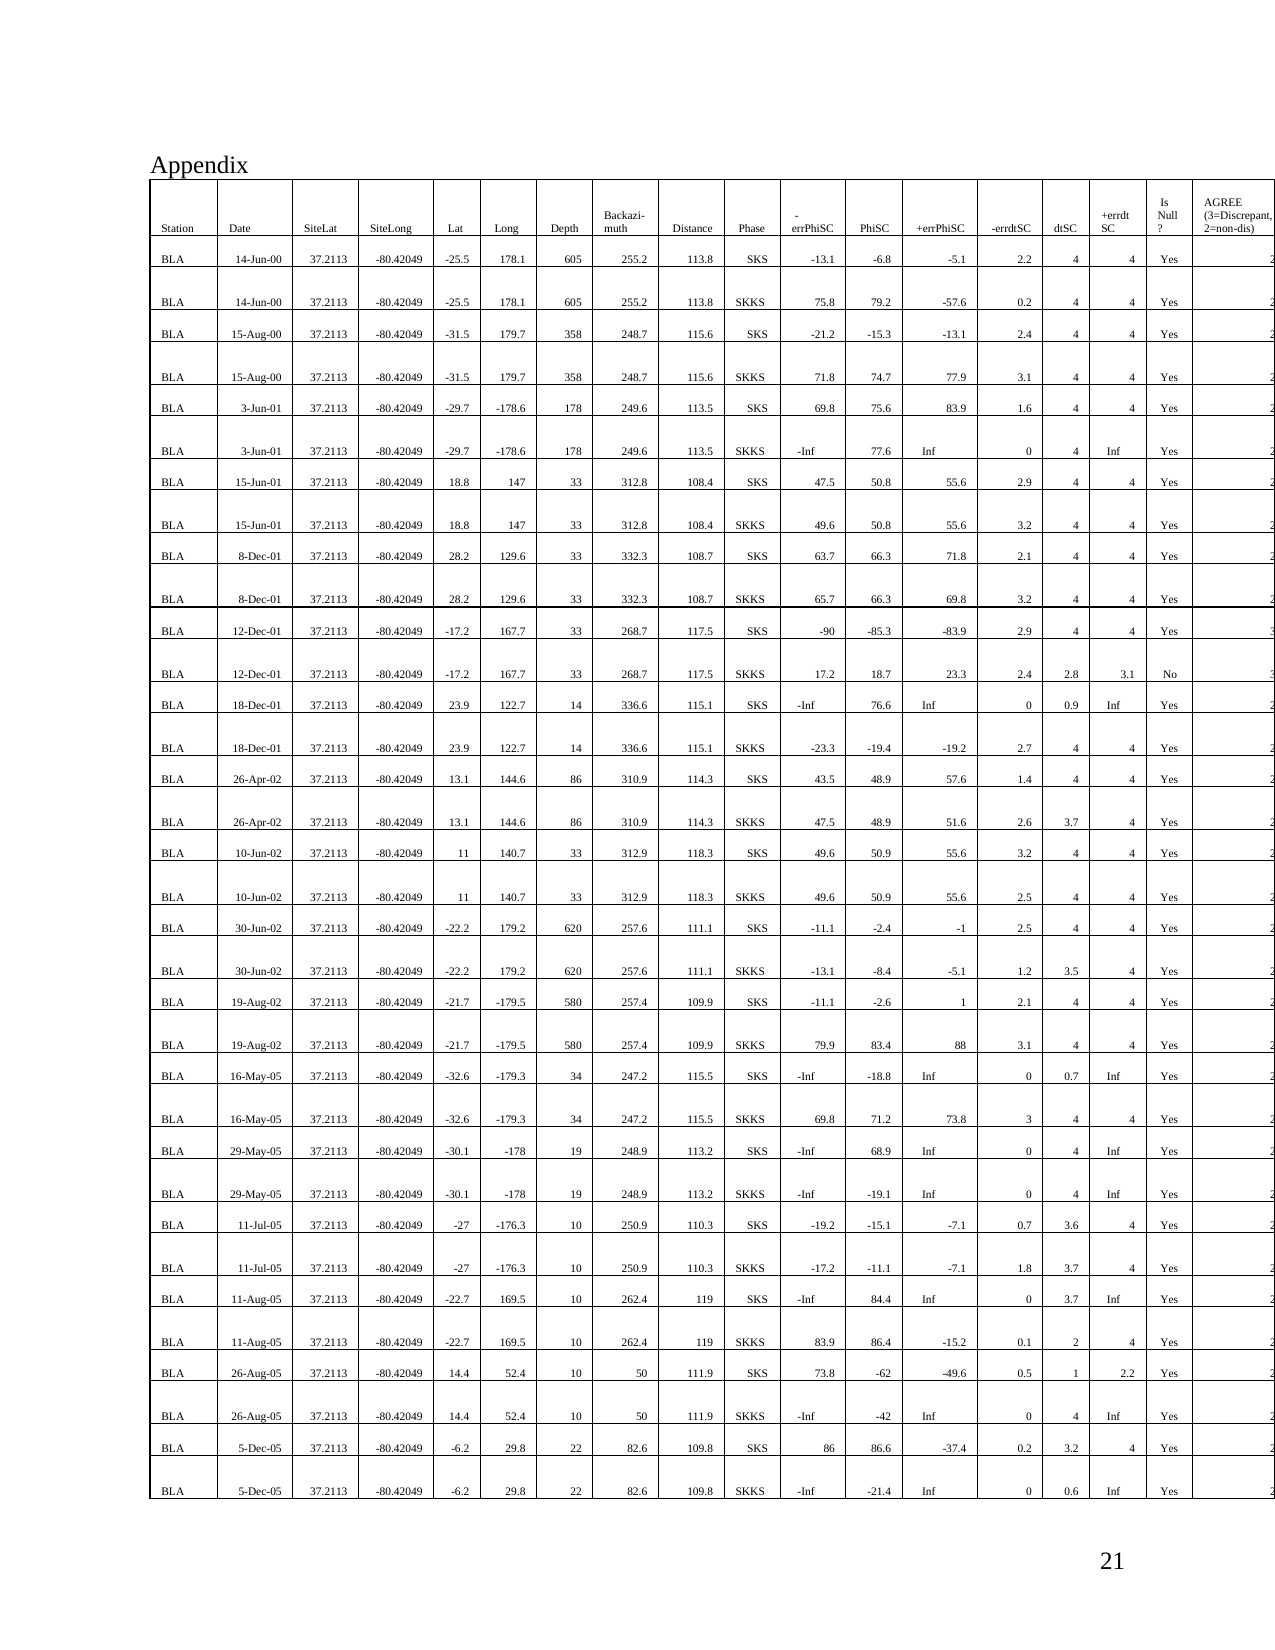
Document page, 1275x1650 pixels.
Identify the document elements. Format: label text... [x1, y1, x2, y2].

table_cell 108.4 [659, 490, 724, 532]
table_cell 248.9 [593, 1127, 658, 1157]
table_cell 2.4 [978, 310, 1042, 341]
table_cell 29.8 [481, 1456, 536, 1498]
table_cell 47.5 [781, 459, 845, 489]
table_cell -80.42049 [359, 1424, 433, 1454]
table_cell 4 [1090, 267, 1146, 309]
table_cell BLA [151, 267, 217, 309]
table_cell 3-Jun-01 [218, 416, 292, 458]
table_cell 179.2 [481, 905, 536, 935]
table_cell -176.3 [481, 1233, 536, 1275]
table_cell SKKS [725, 639, 780, 681]
table_cell 2.4 [978, 639, 1042, 681]
table_cell No [1147, 639, 1192, 681]
table_header Lat [434, 180, 480, 235]
table_cell Yes [1147, 385, 1192, 415]
table_cell SKKS [725, 267, 780, 309]
table_cell 75.6 [846, 385, 902, 415]
table_header SiteLong [359, 180, 433, 235]
table_cell 312.8 [593, 459, 658, 489]
table_cell 2 [1193, 1202, 1274, 1232]
table_cell 2 [1193, 830, 1274, 860]
table_cell 247.2 [593, 1084, 658, 1126]
table_cell 257.4 [593, 979, 658, 1009]
table_cell 37.2113 [293, 682, 358, 712]
table_cell 26-Apr-02 [218, 756, 292, 786]
table_header PhiSC [846, 180, 902, 235]
table_cell 115.6 [659, 310, 724, 341]
table_cell SKS [725, 830, 780, 860]
table_cell SKS [725, 1276, 780, 1306]
table_cell 332.3 [593, 564, 658, 606]
table_cell 257.4 [593, 1010, 658, 1052]
table_cell -23.3 [781, 713, 845, 755]
table_cell 0 [978, 1276, 1042, 1306]
table_cell -17.2 [434, 608, 480, 638]
table_cell 1.2 [978, 936, 1042, 978]
table_cell 4 [1043, 490, 1089, 532]
table_cell SKS [725, 310, 780, 341]
table_cell 310.9 [593, 787, 658, 829]
table_cell -80.42049 [359, 236, 433, 266]
table_cell 22 [537, 1424, 592, 1454]
table_cell 37.2113 [293, 1381, 358, 1423]
table_cell 3.1 [978, 1010, 1042, 1052]
table_cell -30.1 [434, 1159, 480, 1201]
table_cell 605 [537, 236, 592, 266]
table_cell 3.7 [1043, 1276, 1089, 1306]
table_cell 37.2113 [293, 1159, 358, 1201]
table_cell Inf [1090, 1127, 1146, 1157]
text Appendix [150, 150, 1125, 179]
table_cell 144.6 [481, 787, 536, 829]
table_cell -178.6 [481, 385, 536, 415]
table_cell Yes [1147, 459, 1192, 489]
table_cell -178.6 [481, 416, 536, 458]
table_cell 4 [1043, 608, 1089, 638]
table_cell 4 [1090, 905, 1146, 935]
table_cell 4 [1043, 236, 1089, 266]
table_cell 37.2113 [293, 564, 358, 606]
table_cell BLA [151, 533, 217, 563]
table_cell Yes [1147, 608, 1192, 638]
table_cell 111.9 [659, 1350, 724, 1380]
table_cell 18.8 [434, 459, 480, 489]
table_cell Yes [1147, 682, 1192, 712]
table_cell 37.2113 [293, 608, 358, 638]
table_cell 11 [434, 861, 480, 903]
table_cell 55.6 [903, 490, 977, 532]
table_cell 10 [537, 1202, 592, 1232]
table_cell -80.42049 [359, 1159, 433, 1201]
table_cell 113.5 [659, 416, 724, 458]
table_cell Yes [1147, 533, 1192, 563]
table_cell Yes [1147, 310, 1192, 341]
table_cell Yes [1147, 1424, 1192, 1454]
table_cell -80.42049 [359, 608, 433, 638]
table_cell 169.5 [481, 1276, 536, 1306]
table_cell -21.4 [846, 1456, 902, 1498]
table_cell 17.2 [781, 639, 845, 681]
table_cell 2 [1193, 979, 1274, 1009]
table_cell 2 [1193, 533, 1274, 563]
table_header -errPhiSC [781, 180, 845, 235]
table_cell 2 [1043, 1307, 1089, 1349]
table_cell 113.5 [659, 385, 724, 415]
table_cell 30-Jun-02 [218, 936, 292, 978]
table_cell -85.3 [846, 608, 902, 638]
table_cell 19-Aug-02 [218, 1010, 292, 1052]
table_cell 18-Dec-01 [218, 682, 292, 712]
table_cell 52.4 [481, 1350, 536, 1380]
table_cell 37.2113 [293, 459, 358, 489]
table_cell -19.2 [903, 713, 977, 755]
table_cell 52.4 [481, 1381, 536, 1423]
table_cell SKS [725, 236, 780, 266]
table_cell 26-Aug-05 [218, 1381, 292, 1423]
table_cell 179.2 [481, 936, 536, 978]
table_cell SKS [725, 1202, 780, 1232]
table_cell 69.8 [781, 1084, 845, 1126]
table_cell 3 [1193, 608, 1274, 638]
table_cell -7.1 [903, 1202, 977, 1232]
table_cell 66.3 [846, 564, 902, 606]
table_cell 2.5 [978, 861, 1042, 903]
table_cell 167.7 [481, 608, 536, 638]
table_cell 0.7 [978, 1202, 1042, 1232]
table_cell 2 [1193, 936, 1274, 978]
table_cell 37.2113 [293, 1276, 358, 1306]
table_cell 2.1 [978, 533, 1042, 563]
table_cell 2 [1193, 385, 1274, 415]
table_cell 73.8 [781, 1350, 845, 1380]
table_cell 2 [1193, 1350, 1274, 1380]
table_cell -Inf [781, 1276, 845, 1306]
table_cell 86 [781, 1424, 845, 1454]
table_cell Yes [1147, 342, 1192, 383]
table_cell BLA [151, 713, 217, 755]
table_cell -2.6 [846, 979, 902, 1009]
table_cell SKKS [725, 342, 780, 383]
table_cell 30-Jun-02 [218, 905, 292, 935]
table_cell -80.42049 [359, 310, 433, 341]
table_cell -80.42049 [359, 1307, 433, 1349]
table_cell BLA [151, 1276, 217, 1306]
table_cell Yes [1147, 1202, 1192, 1232]
table_cell 248.7 [593, 342, 658, 383]
table_cell 312.8 [593, 490, 658, 532]
table_cell SKS [725, 1053, 780, 1083]
table_cell BLA [151, 416, 217, 458]
table_cell -19.4 [846, 713, 902, 755]
table_cell -80.42049 [359, 830, 433, 860]
table_cell 580 [537, 1010, 592, 1052]
table_header Backazi-muth [593, 180, 658, 235]
table_cell 83.9 [903, 385, 977, 415]
table_cell 2.8 [1043, 639, 1089, 681]
table_cell 3.2 [978, 490, 1042, 532]
table_cell 113.2 [659, 1127, 724, 1157]
table_cell 262.4 [593, 1276, 658, 1306]
table_cell -80.42049 [359, 979, 433, 1009]
table_cell Yes [1147, 1233, 1192, 1275]
table_cell 86.4 [846, 1307, 902, 1349]
table_cell SKKS [725, 787, 780, 829]
table_cell -13.1 [903, 310, 977, 341]
table_cell 83.4 [846, 1010, 902, 1052]
table_cell 68.9 [846, 1127, 902, 1157]
table_cell 4 [1090, 1010, 1146, 1052]
table_cell Yes [1147, 1276, 1192, 1306]
table_cell 71.2 [846, 1084, 902, 1126]
table_cell 108.4 [659, 459, 724, 489]
table_cell 37.2113 [293, 639, 358, 681]
table_cell 75.8 [781, 267, 845, 309]
table_cell Inf [1090, 1381, 1146, 1423]
table_cell Yes [1147, 236, 1192, 266]
table_cell -8.4 [846, 936, 902, 978]
table_cell 16-May-05 [218, 1053, 292, 1083]
table_cell Inf [1090, 1456, 1146, 1498]
table_cell Yes [1147, 490, 1192, 532]
table_cell SKKS [725, 1233, 780, 1275]
table_cell 37.2113 [293, 267, 358, 309]
table_cell -80.42049 [359, 533, 433, 563]
table_cell 22 [537, 1456, 592, 1498]
table_header Date [218, 180, 292, 235]
table_cell 5-Dec-05 [218, 1424, 292, 1454]
table_cell Yes [1147, 787, 1192, 829]
table_cell Inf [1090, 1159, 1146, 1201]
table_cell 178 [537, 416, 592, 458]
table_cell -32.6 [434, 1084, 480, 1126]
table_cell Inf [903, 1276, 977, 1306]
table_cell 10 [537, 1276, 592, 1306]
table_cell 3 [978, 1084, 1042, 1126]
table_cell 1.4 [978, 756, 1042, 786]
table_cell BLA [151, 861, 217, 903]
table_cell 19 [537, 1127, 592, 1157]
table_cell 111.1 [659, 905, 724, 935]
table_cell 250.9 [593, 1233, 658, 1275]
table_cell -Inf [781, 1456, 845, 1498]
table_cell Inf [903, 1456, 977, 1498]
table_cell 115.1 [659, 713, 724, 755]
table_cell Inf [903, 682, 977, 712]
table_cell 3 [1193, 639, 1274, 681]
table_cell SKS [725, 1424, 780, 1454]
table_cell -25.5 [434, 267, 480, 309]
table_cell BLA [151, 979, 217, 1009]
table_cell Inf [903, 1159, 977, 1201]
table_cell -21.7 [434, 1010, 480, 1052]
table_cell -31.5 [434, 310, 480, 341]
table_cell 0.2 [978, 267, 1042, 309]
table_cell 0 [978, 1053, 1042, 1083]
table_cell 257.6 [593, 905, 658, 935]
table_header Is Null? [1147, 180, 1192, 235]
table_cell 119 [659, 1307, 724, 1349]
table_cell 4 [1043, 533, 1089, 563]
table_cell BLA [151, 236, 217, 266]
table_cell 10 [537, 1307, 592, 1349]
table_cell 108.7 [659, 564, 724, 606]
table_cell 332.3 [593, 533, 658, 563]
table_cell 37.2113 [293, 236, 358, 266]
table_cell BLA [151, 756, 217, 786]
table_header Depth [537, 180, 592, 235]
table_cell -21.2 [781, 310, 845, 341]
table_cell -80.42049 [359, 267, 433, 309]
table_cell 2 [1193, 342, 1274, 383]
table_header Station [151, 180, 217, 235]
table_cell BLA [151, 608, 217, 638]
table_cell 4 [1090, 564, 1146, 606]
table_cell 178.1 [481, 267, 536, 309]
table_cell -49.6 [903, 1350, 977, 1380]
table_cell -29.7 [434, 385, 480, 415]
table_cell 2 [1193, 861, 1274, 903]
table_cell 109.9 [659, 1010, 724, 1052]
table_cell BLA [151, 1424, 217, 1454]
table_cell -80.42049 [359, 459, 433, 489]
table_cell -80.42049 [359, 1381, 433, 1423]
table_cell -18.8 [846, 1053, 902, 1083]
table_cell 247.2 [593, 1053, 658, 1083]
table_cell 2.2 [978, 236, 1042, 266]
table_cell BLA [151, 905, 217, 935]
table_cell 169.5 [481, 1307, 536, 1349]
table_cell 2 [1193, 1010, 1274, 1052]
table_cell BLA [151, 787, 217, 829]
table_cell 8-Dec-01 [218, 564, 292, 606]
table_cell -22.7 [434, 1276, 480, 1306]
table_cell 2.1 [978, 979, 1042, 1009]
table_cell -31.5 [434, 342, 480, 383]
table_cell 14 [537, 682, 592, 712]
table_cell 50.9 [846, 861, 902, 903]
table_cell -80.42049 [359, 861, 433, 903]
table_cell 28.2 [434, 533, 480, 563]
table_cell -80.42049 [359, 1010, 433, 1052]
table_cell BLA [151, 564, 217, 606]
table_cell Inf [903, 1127, 977, 1157]
table_cell 33 [537, 608, 592, 638]
table_cell 2.9 [978, 459, 1042, 489]
table_cell 37.2113 [293, 979, 358, 1009]
table_cell 55.6 [903, 459, 977, 489]
table_cell -80.42049 [359, 1456, 433, 1498]
table_cell 74.7 [846, 342, 902, 383]
table_cell SKS [725, 608, 780, 638]
table_cell 2.2 [1090, 1350, 1146, 1380]
table_cell 37.2113 [293, 1456, 358, 1498]
table_cell -179.3 [481, 1084, 536, 1126]
table_cell -80.42049 [359, 1233, 433, 1275]
table_cell 13.1 [434, 787, 480, 829]
table_cell -22.7 [434, 1307, 480, 1349]
table_cell 4 [1090, 1202, 1146, 1232]
table_cell 3.2 [1043, 1424, 1089, 1454]
table_cell 37.2113 [293, 490, 358, 532]
table_cell 2 [1193, 1456, 1274, 1498]
table_cell Yes [1147, 861, 1192, 903]
table_cell 19 [537, 1159, 592, 1201]
table_cell Yes [1147, 713, 1192, 755]
table_cell 10 [537, 1381, 592, 1423]
table_cell 0 [978, 416, 1042, 458]
table_header +errdtSC [1090, 180, 1146, 235]
table_cell 34 [537, 1053, 592, 1083]
table_cell -80.42049 [359, 787, 433, 829]
table_cell -6.2 [434, 1424, 480, 1454]
table_cell -80.42049 [359, 1350, 433, 1380]
table_cell 50 [593, 1350, 658, 1380]
table_cell 4 [1090, 787, 1146, 829]
table_cell -80.42049 [359, 936, 433, 978]
table_cell 29-May-05 [218, 1127, 292, 1157]
table_cell 4 [1090, 1307, 1146, 1349]
table_cell 4 [1090, 979, 1146, 1009]
table_cell 257.6 [593, 936, 658, 978]
table_cell -80.42049 [359, 682, 433, 712]
table_cell 48.9 [846, 756, 902, 786]
table_cell 115.6 [659, 342, 724, 383]
table_cell 110.3 [659, 1202, 724, 1232]
table_cell 178 [537, 385, 592, 415]
table_cell -80.42049 [359, 1276, 433, 1306]
table_cell 147 [481, 490, 536, 532]
table_cell 4 [1043, 861, 1089, 903]
table_cell 14 [537, 713, 592, 755]
table_cell 4 [1043, 267, 1089, 309]
table_cell 179.7 [481, 310, 536, 341]
table_cell 113.2 [659, 1159, 724, 1201]
table_cell 2 [1193, 787, 1274, 829]
table_cell -13.1 [781, 936, 845, 978]
table_cell SKS [725, 533, 780, 563]
table_cell 111.9 [659, 1381, 724, 1423]
table_cell -32.6 [434, 1053, 480, 1083]
table_cell 111.1 [659, 936, 724, 978]
table_cell -21.7 [434, 979, 480, 1009]
table_cell -27 [434, 1233, 480, 1275]
table_cell SKKS [725, 861, 780, 903]
table_cell 248.7 [593, 310, 658, 341]
table_cell 37.2113 [293, 1127, 358, 1157]
table_cell 5-Dec-05 [218, 1456, 292, 1498]
table_cell -80.42049 [359, 639, 433, 681]
table_cell 49.6 [781, 830, 845, 860]
table_cell 140.7 [481, 861, 536, 903]
table_cell 3.5 [1043, 936, 1089, 978]
table_cell 15-Jun-01 [218, 459, 292, 489]
table_cell 57.6 [903, 756, 977, 786]
table_cell Yes [1147, 416, 1192, 458]
table_cell BLA [151, 1159, 217, 1201]
table_cell BLA [151, 1053, 217, 1083]
table_cell 1.8 [978, 1233, 1042, 1275]
table_cell -37.4 [903, 1424, 977, 1454]
table_cell 79.9 [781, 1010, 845, 1052]
table_cell 11 [434, 830, 480, 860]
table_cell 69.8 [903, 564, 977, 606]
table_cell 23.3 [903, 639, 977, 681]
table_cell 86.6 [846, 1424, 902, 1454]
table_cell 76.6 [846, 682, 902, 712]
table_cell 18-Dec-01 [218, 713, 292, 755]
table_cell -90 [781, 608, 845, 638]
table_cell 33 [537, 639, 592, 681]
table_cell 4 [1090, 533, 1146, 563]
table_cell -57.6 [903, 267, 977, 309]
table_cell 10-Jun-02 [218, 861, 292, 903]
table_cell -11.1 [781, 905, 845, 935]
table_cell -19.2 [781, 1202, 845, 1232]
table_header SiteLat [293, 180, 358, 235]
table_cell 3.7 [1043, 787, 1089, 829]
table_cell 310.9 [593, 756, 658, 786]
table_cell -Inf [781, 682, 845, 712]
table_cell 122.7 [481, 682, 536, 712]
table_cell 1 [1043, 1350, 1089, 1380]
table_cell 167.7 [481, 639, 536, 681]
table_cell Yes [1147, 1053, 1192, 1083]
table_cell SKKS [725, 1456, 780, 1498]
table_cell -80.42049 [359, 564, 433, 606]
table_cell BLA [151, 639, 217, 681]
table_cell Inf [903, 1053, 977, 1083]
table_cell 4 [1043, 830, 1089, 860]
table_cell 119 [659, 1276, 724, 1306]
table_cell 129.6 [481, 533, 536, 563]
table_cell BLA [151, 1350, 217, 1380]
table_cell 55.6 [903, 861, 977, 903]
table_cell 14-Jun-00 [218, 267, 292, 309]
table_cell SKS [725, 905, 780, 935]
table_cell 2 [1193, 1084, 1274, 1126]
table_cell Yes [1147, 830, 1192, 860]
table_cell 4 [1090, 342, 1146, 383]
table_cell -179.5 [481, 979, 536, 1009]
table_cell 249.6 [593, 416, 658, 458]
table_cell 33 [537, 490, 592, 532]
table_cell 0.9 [1043, 682, 1089, 712]
table_cell 2.7 [978, 713, 1042, 755]
table_cell 336.6 [593, 682, 658, 712]
table_cell -80.42049 [359, 1202, 433, 1232]
table_cell 4 [1043, 564, 1089, 606]
table_cell -1 [903, 905, 977, 935]
table_cell Yes [1147, 1084, 1192, 1126]
table_cell 268.7 [593, 639, 658, 681]
table_cell 37.2113 [293, 1202, 358, 1232]
table_cell 4 [1043, 1159, 1089, 1201]
table_cell SKKS [725, 1084, 780, 1126]
table_cell 14.4 [434, 1381, 480, 1423]
table_cell 4 [1043, 1010, 1089, 1052]
table_cell Yes [1147, 1456, 1192, 1498]
table_cell 15-Aug-00 [218, 342, 292, 383]
table_cell Yes [1147, 267, 1192, 309]
table_cell 2 [1193, 1159, 1274, 1201]
table_cell 2 [1193, 267, 1274, 309]
table_cell SKKS [725, 1159, 780, 1201]
table_cell BLA [151, 1233, 217, 1275]
table_cell 37.2113 [293, 533, 358, 563]
table_cell 49.6 [781, 861, 845, 903]
table_cell 11-Aug-05 [218, 1276, 292, 1306]
table_cell Inf [903, 416, 977, 458]
table_cell Yes [1147, 979, 1192, 1009]
table_cell 108.7 [659, 533, 724, 563]
table_cell 2 [1193, 1276, 1274, 1306]
table_cell -6.8 [846, 236, 902, 266]
table_cell 23.9 [434, 682, 480, 712]
table_cell 580 [537, 979, 592, 1009]
table_cell 0.5 [978, 1350, 1042, 1380]
table_cell BLA [151, 385, 217, 415]
table_cell -178 [481, 1127, 536, 1157]
table_cell -80.42049 [359, 1053, 433, 1083]
table_cell 115.5 [659, 1053, 724, 1083]
table_cell 18.7 [846, 639, 902, 681]
table_cell BLA [151, 1084, 217, 1126]
table_cell -15.1 [846, 1202, 902, 1232]
table_cell 109.8 [659, 1456, 724, 1498]
table_header +errPhiSC [903, 180, 977, 235]
table_cell 37.2113 [293, 1053, 358, 1083]
table_cell -27 [434, 1202, 480, 1232]
table_cell 86 [537, 787, 592, 829]
table_cell Inf [1090, 1276, 1146, 1306]
table_cell 4 [1090, 1084, 1146, 1126]
table_cell 37.2113 [293, 861, 358, 903]
table_cell 4 [1090, 459, 1146, 489]
table_cell 147 [481, 459, 536, 489]
table_cell 114.3 [659, 756, 724, 786]
table_cell -80.42049 [359, 1084, 433, 1126]
table_cell 4 [1090, 1233, 1146, 1275]
table_cell 33 [537, 459, 592, 489]
table_cell 0 [978, 1159, 1042, 1201]
table_cell 336.6 [593, 713, 658, 755]
table_cell -13.1 [781, 236, 845, 266]
table_cell 11-Jul-05 [218, 1202, 292, 1232]
table_header Distance [659, 180, 724, 235]
table_cell -179.5 [481, 1010, 536, 1052]
table_cell 4 [1043, 385, 1089, 415]
table_cell SKKS [725, 1381, 780, 1423]
table_cell 2.6 [978, 787, 1042, 829]
table_cell 255.2 [593, 236, 658, 266]
table_cell 50.8 [846, 490, 902, 532]
table_cell Yes [1147, 1159, 1192, 1201]
table_cell 2.9 [978, 608, 1042, 638]
table_cell 248.9 [593, 1159, 658, 1201]
table_cell SKS [725, 459, 780, 489]
table_cell 312.9 [593, 861, 658, 903]
table_cell SKKS [725, 1010, 780, 1052]
table_cell 77.6 [846, 416, 902, 458]
table_cell 2 [1193, 236, 1274, 266]
table_cell Inf [1090, 416, 1146, 458]
table_cell BLA [151, 1127, 217, 1157]
table_cell 117.5 [659, 608, 724, 638]
table_cell 113.8 [659, 236, 724, 266]
table_cell 4 [1090, 830, 1146, 860]
table_cell Yes [1147, 1307, 1192, 1349]
table_cell Inf [1090, 682, 1146, 712]
table_cell BLA [151, 830, 217, 860]
table_cell -80.42049 [359, 756, 433, 786]
table_cell Inf [1090, 1053, 1146, 1083]
table_cell 4 [1043, 416, 1089, 458]
table_cell 33 [537, 533, 592, 563]
table_cell -5.1 [903, 236, 977, 266]
table_cell 0 [978, 1456, 1042, 1498]
table_cell 4 [1043, 459, 1089, 489]
table_cell 3.1 [978, 342, 1042, 383]
table_cell 3-Jun-01 [218, 385, 292, 415]
table_cell Yes [1147, 905, 1192, 935]
table_cell 2 [1193, 1233, 1274, 1275]
table_cell -80.42049 [359, 713, 433, 755]
table_cell 3.7 [1043, 1233, 1089, 1275]
table_cell 50.8 [846, 459, 902, 489]
table_cell 50 [593, 1381, 658, 1423]
table_cell 37.2113 [293, 342, 358, 383]
table_cell 4 [1090, 756, 1146, 786]
table_header AGREE (3=Discrepant, 2=non-dis) [1193, 180, 1274, 235]
table_cell SKKS [725, 490, 780, 532]
table_cell 178.1 [481, 236, 536, 266]
table_cell SKKS [725, 936, 780, 978]
table_cell 14-Jun-00 [218, 236, 292, 266]
table_cell 37.2113 [293, 756, 358, 786]
table_cell 37.2113 [293, 787, 358, 829]
table_cell 84.4 [846, 1276, 902, 1306]
table_cell 2 [1193, 905, 1274, 935]
table_cell 37.2113 [293, 1424, 358, 1454]
table_cell 66.3 [846, 533, 902, 563]
table_cell 268.7 [593, 608, 658, 638]
table_cell 79.2 [846, 267, 902, 309]
table_cell 109.8 [659, 1424, 724, 1454]
table_cell -Inf [781, 416, 845, 458]
table_cell 77.9 [903, 342, 977, 383]
table_cell -179.3 [481, 1053, 536, 1083]
table_cell -5.1 [903, 936, 977, 978]
table_cell 4 [1090, 861, 1146, 903]
table_cell 3.2 [978, 564, 1042, 606]
table_cell -Inf [781, 1381, 845, 1423]
table_cell -25.5 [434, 236, 480, 266]
table_cell 47.5 [781, 787, 845, 829]
table_cell -17.2 [434, 639, 480, 681]
table_cell -15.2 [903, 1307, 977, 1349]
table_cell 2 [1193, 1127, 1274, 1157]
table_cell 4 [1043, 1127, 1089, 1157]
table_cell BLA [151, 459, 217, 489]
table_cell 37.2113 [293, 936, 358, 978]
table_cell -15.3 [846, 310, 902, 341]
table_cell 129.6 [481, 564, 536, 606]
table_cell -Inf [781, 1127, 845, 1157]
table_cell 1 [903, 979, 977, 1009]
table_cell 34 [537, 1084, 592, 1126]
table_cell 0.7 [1043, 1053, 1089, 1083]
table_cell 88 [903, 1010, 977, 1052]
table_cell BLA [151, 936, 217, 978]
table_cell 55.6 [903, 830, 977, 860]
table_cell 37.2113 [293, 830, 358, 860]
table_cell -83.9 [903, 608, 977, 638]
table_cell SKS [725, 1127, 780, 1157]
table_cell 82.6 [593, 1456, 658, 1498]
table_cell 620 [537, 905, 592, 935]
table_cell -Inf [781, 1053, 845, 1083]
table_cell -7.1 [903, 1233, 977, 1275]
table_cell 48.9 [846, 787, 902, 829]
table_cell 37.2113 [293, 416, 358, 458]
table_cell SKS [725, 682, 780, 712]
table_cell 117.5 [659, 639, 724, 681]
table_cell 4 [1043, 979, 1089, 1009]
table_cell -80.42049 [359, 905, 433, 935]
table_cell Yes [1147, 756, 1192, 786]
table_cell 4 [1043, 310, 1089, 341]
table_cell -29.7 [434, 416, 480, 458]
table_cell 51.6 [903, 787, 977, 829]
table_cell -30.1 [434, 1127, 480, 1157]
table_cell 2 [1193, 564, 1274, 606]
table_cell 4 [1090, 608, 1146, 638]
table_cell 28.2 [434, 564, 480, 606]
table_cell 71.8 [903, 533, 977, 563]
table_cell 140.7 [481, 830, 536, 860]
table_cell 113.8 [659, 267, 724, 309]
table_cell 10-Jun-02 [218, 830, 292, 860]
table_cell 250.9 [593, 1202, 658, 1232]
table_cell 4 [1043, 342, 1089, 383]
table_cell 1.6 [978, 385, 1042, 415]
table_cell 249.6 [593, 385, 658, 415]
table_cell SKS [725, 1350, 780, 1380]
table_cell 12-Dec-01 [218, 608, 292, 638]
table_cell Yes [1147, 1350, 1192, 1380]
table_cell 10 [537, 1350, 592, 1380]
table_cell 65.7 [781, 564, 845, 606]
table_cell -6.2 [434, 1456, 480, 1498]
table_cell 83.9 [781, 1307, 845, 1349]
table_cell BLA [151, 342, 217, 383]
table_cell -80.42049 [359, 490, 433, 532]
table_header dtSC [1043, 180, 1089, 235]
table_cell Yes [1147, 1010, 1192, 1052]
table_cell 358 [537, 342, 592, 383]
table_cell -80.42049 [359, 1127, 433, 1157]
table_cell -80.42049 [359, 342, 433, 383]
table_cell 114.3 [659, 787, 724, 829]
table_cell 63.7 [781, 533, 845, 563]
table_cell 82.6 [593, 1424, 658, 1454]
table_cell 4 [1090, 385, 1146, 415]
table_cell 620 [537, 936, 592, 978]
table_cell SKS [725, 756, 780, 786]
table_cell 4 [1043, 905, 1089, 935]
table_cell 3.1 [1090, 639, 1146, 681]
table_cell 115.5 [659, 1084, 724, 1126]
table_cell Inf [903, 1381, 977, 1423]
table_cell 255.2 [593, 267, 658, 309]
table_cell 13.1 [434, 756, 480, 786]
table_cell BLA [151, 1307, 217, 1349]
table_cell 2 [1193, 416, 1274, 458]
table_cell 2 [1193, 1424, 1274, 1454]
table_cell 43.5 [781, 756, 845, 786]
table_cell 3.6 [1043, 1202, 1089, 1232]
table_cell BLA [151, 1010, 217, 1052]
table_cell 19-Aug-02 [218, 979, 292, 1009]
table_cell 37.2113 [293, 385, 358, 415]
table_cell 33 [537, 830, 592, 860]
table_cell 49.6 [781, 490, 845, 532]
table_cell 0 [978, 682, 1042, 712]
table_cell Yes [1147, 1381, 1192, 1423]
table_cell BLA [151, 490, 217, 532]
table_cell BLA [151, 682, 217, 712]
table_cell 118.3 [659, 830, 724, 860]
table_cell 4 [1043, 756, 1089, 786]
table_cell 33 [537, 564, 592, 606]
table_cell BLA [151, 1381, 217, 1423]
table_header Phase [725, 180, 780, 235]
table_cell 4 [1090, 713, 1146, 755]
table_cell Yes [1147, 936, 1192, 978]
table_cell BLA [151, 1202, 217, 1232]
table_cell 312.9 [593, 830, 658, 860]
table_cell 8-Dec-01 [218, 533, 292, 563]
table_cell 605 [537, 267, 592, 309]
table_cell 2.5 [978, 905, 1042, 935]
table_cell 73.8 [903, 1084, 977, 1126]
table_cell Yes [1147, 564, 1192, 606]
table_cell 4 [1090, 490, 1146, 532]
table_cell -178 [481, 1159, 536, 1201]
table_header -errdtSC [978, 180, 1042, 235]
table_cell 29.8 [481, 1424, 536, 1454]
table_cell 4 [1090, 236, 1146, 266]
table_cell 2 [1193, 490, 1274, 532]
table_cell -19.1 [846, 1159, 902, 1201]
table_cell 110.3 [659, 1233, 724, 1275]
table_cell 0.6 [1043, 1456, 1089, 1498]
table_cell 71.8 [781, 342, 845, 383]
table_cell 16-May-05 [218, 1084, 292, 1126]
table_cell 37.2113 [293, 1350, 358, 1380]
table_cell 50.9 [846, 830, 902, 860]
table_cell 33 [537, 861, 592, 903]
table_cell 2 [1193, 1381, 1274, 1423]
table_cell 10 [537, 1233, 592, 1275]
table_cell 12-Dec-01 [218, 639, 292, 681]
table_cell 15-Jun-01 [218, 490, 292, 532]
table_cell -22.2 [434, 936, 480, 978]
table_cell 18.8 [434, 490, 480, 532]
table_cell 179.7 [481, 342, 536, 383]
table_cell SKKS [725, 416, 780, 458]
table_cell 118.3 [659, 861, 724, 903]
table_cell 37.2113 [293, 1307, 358, 1349]
table_cell 37.2113 [293, 1233, 358, 1275]
table_cell -11.1 [846, 1233, 902, 1275]
table_cell 0 [978, 1381, 1042, 1423]
table_cell 2 [1193, 310, 1274, 341]
table_cell 11-Jul-05 [218, 1233, 292, 1275]
table_cell 4 [1090, 310, 1146, 341]
table_cell SKS [725, 979, 780, 1009]
table_cell -176.3 [481, 1202, 536, 1232]
table_cell -22.2 [434, 905, 480, 935]
table_cell SKKS [725, 1307, 780, 1349]
table_cell 26-Apr-02 [218, 787, 292, 829]
table_cell 2 [1193, 1053, 1274, 1083]
table_cell -42 [846, 1381, 902, 1423]
table_cell 109.9 [659, 979, 724, 1009]
table_cell 2 [1193, 1307, 1274, 1349]
table_cell -80.42049 [359, 416, 433, 458]
table_cell 3.2 [978, 830, 1042, 860]
table_cell 358 [537, 310, 592, 341]
table_cell -Inf [781, 1159, 845, 1201]
table_cell -17.2 [781, 1233, 845, 1275]
table_cell 0 [978, 1127, 1042, 1157]
table_cell SKS [725, 385, 780, 415]
table_cell -80.42049 [359, 385, 433, 415]
table_cell Yes [1147, 1127, 1192, 1157]
table_cell 11-Aug-05 [218, 1307, 292, 1349]
table_cell 37.2113 [293, 1084, 358, 1126]
table_cell 23.9 [434, 713, 480, 755]
table_cell 4 [1043, 713, 1089, 755]
table_cell 0.2 [978, 1424, 1042, 1454]
table_header Long [481, 180, 536, 235]
table_cell 37.2113 [293, 1010, 358, 1052]
table_cell 69.8 [781, 385, 845, 415]
table_cell BLA [151, 310, 217, 341]
table_cell 37.2113 [293, 310, 358, 341]
table_cell 2 [1193, 713, 1274, 755]
table_cell 37.2113 [293, 905, 358, 935]
table_cell 15-Aug-00 [218, 310, 292, 341]
table_cell -2.4 [846, 905, 902, 935]
table_cell 2 [1193, 459, 1274, 489]
table_cell 37.2113 [293, 713, 358, 755]
table_cell 0.1 [978, 1307, 1042, 1349]
table_cell 29-May-05 [218, 1159, 292, 1201]
table_cell SKKS [725, 564, 780, 606]
table_cell 2 [1193, 756, 1274, 786]
table_cell 4 [1043, 1381, 1089, 1423]
table_cell -11.1 [781, 979, 845, 1009]
table_cell 122.7 [481, 713, 536, 755]
table_cell 115.1 [659, 682, 724, 712]
table_cell 262.4 [593, 1307, 658, 1349]
table_cell 14.4 [434, 1350, 480, 1380]
table_cell 144.6 [481, 756, 536, 786]
table_cell 4 [1090, 1424, 1146, 1454]
table_cell -62 [846, 1350, 902, 1380]
table_cell 4 [1043, 1084, 1089, 1126]
table_cell SKKS [725, 713, 780, 755]
table_cell 26-Aug-05 [218, 1350, 292, 1380]
table_cell 4 [1090, 936, 1146, 978]
table_cell BLA [151, 1456, 217, 1498]
table_cell 86 [537, 756, 592, 786]
table_cell 2 [1193, 682, 1274, 712]
